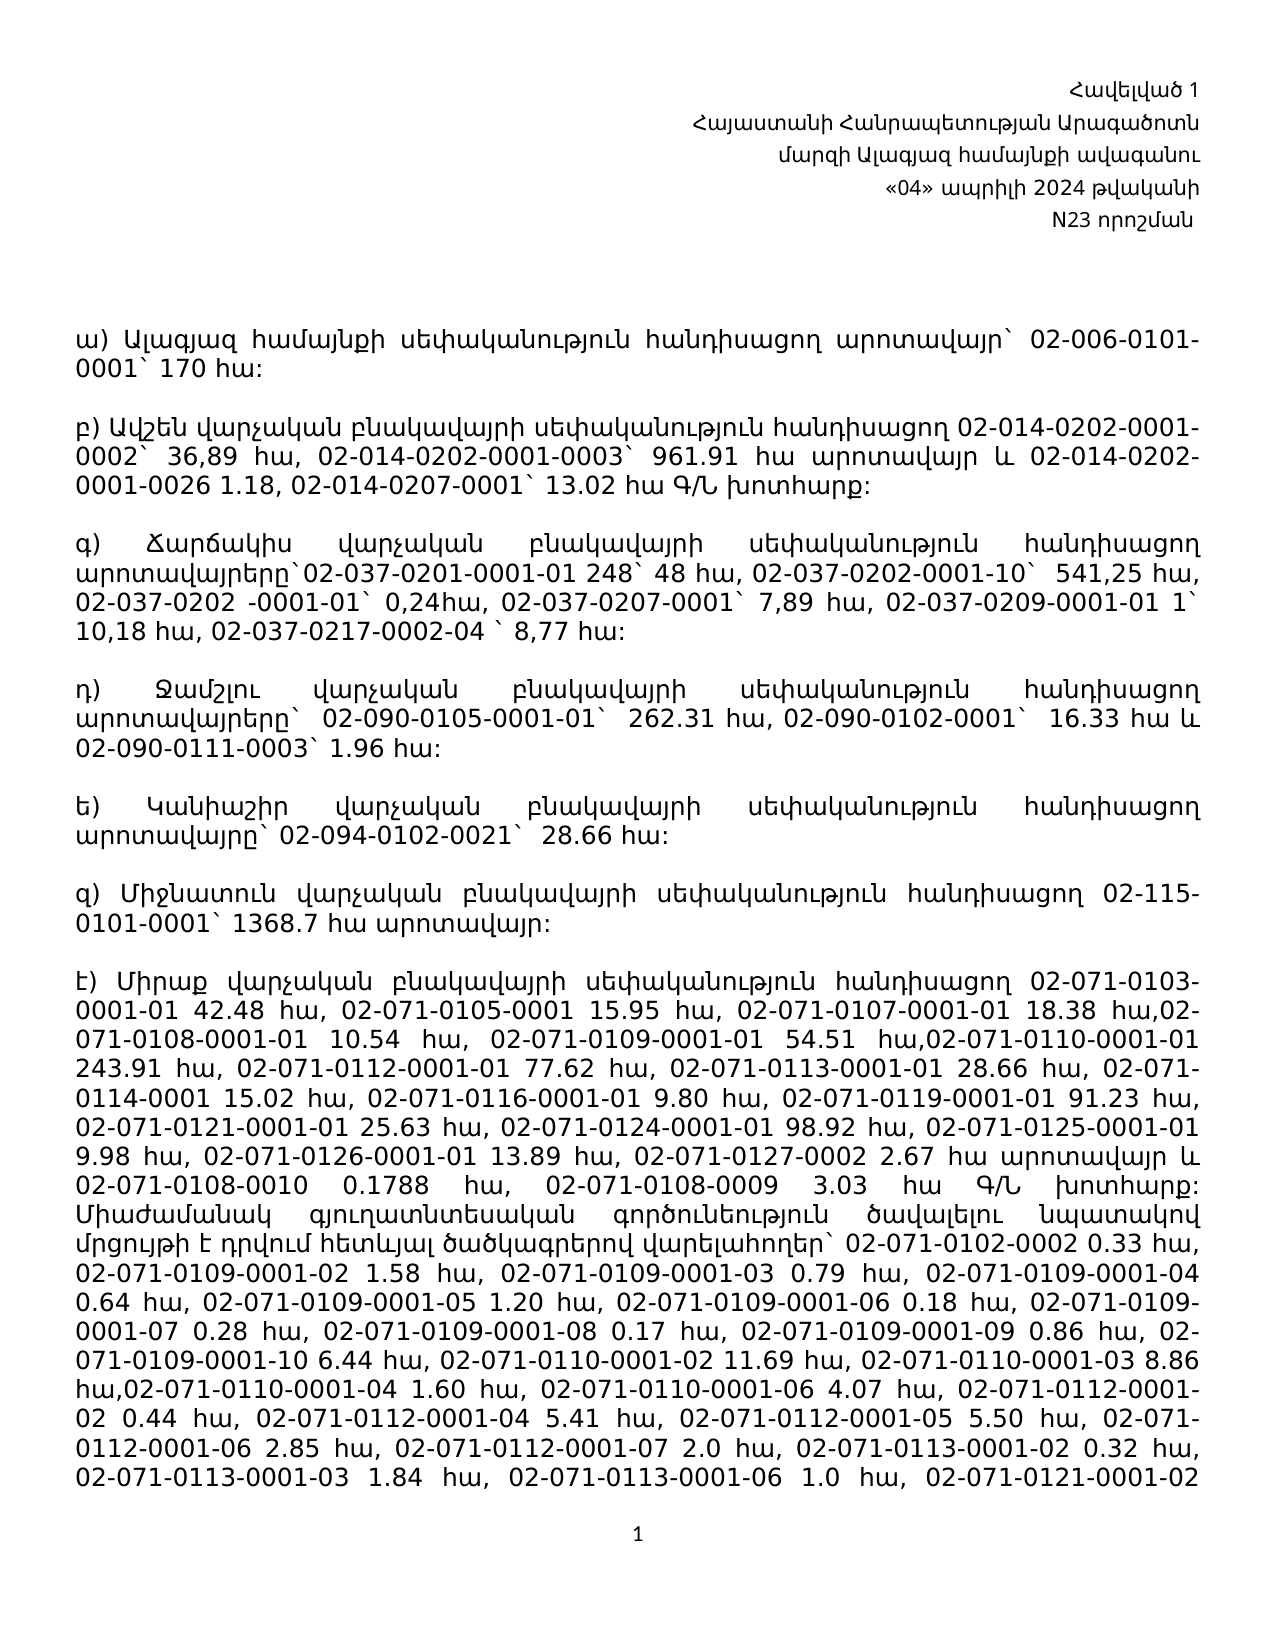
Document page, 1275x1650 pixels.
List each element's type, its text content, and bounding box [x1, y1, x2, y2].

text դ) Ջամշլու վարչական բնակավայրի սեփականություն հանդիսացող արոտավայրերը` 02-090-0105-0001-01` 262.31 հա, 02-090-0102-0001` 16.33 հա և 02-090-0111-0003` 1.96 հա: [75, 676, 1200, 763]
text բ) Ավշեն վարչական բնակավայրի սեփականություն հանդիսացող 02-014-0202-0001-0002` 36,89 հա, 02-014-0202-0001-0003` 961.91 հա արոտավայր և 02-014-0202-0001-0026 1.18, 02-014-0207-0001` 13.02 հա Գ/Ն խոտհարք: [75, 413, 1200, 501]
text գ) Ճարճակիս վարչական բնակավայրի սեփականություն հանդիսացող արոտավայրերը`02-037-0201-0001-01 248` 48 հա, 02-037-0202-0001-10` 541,25 հա, 02-037-0202 -0001-01` 0,24հա, 02-037-0207-0001` 7,89 հա, 02-037-0209-0001-01 1` 10,18 հա, 02-037-0217-0002-04 ` 8,77 հա: [75, 530, 1200, 646]
text ա) Ալագյազ համայնքի սեփականություն հանդիսացող արոտավայր` 02-006-0101-0001` 170 հա: [75, 326, 1200, 384]
text ե) Կանիաշիր վարչական բնակավայրի սեփականություն հանդիսացող արոտավայրը` 02-094-0102-0021` 28.66 հա: [75, 792, 1200, 851]
text զ) Միջնատուն վարչական բնակավայրի սեփականություն հանդիսացող 02-115-0101-0001` 1368.7 հա արոտավայր: [75, 880, 1200, 938]
text N23 որոշման [75, 205, 1194, 234]
text մարզի Ալագյազ համայնքի ավագանու [75, 140, 1200, 169]
text «04» ապրիլի 2024 թվականի [75, 173, 1200, 201]
text Հայաստանի Հանրապետության Արագածոտն [75, 108, 1200, 136]
text Հավելված 1 [75, 75, 1200, 103]
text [75, 967, 1200, 1492]
